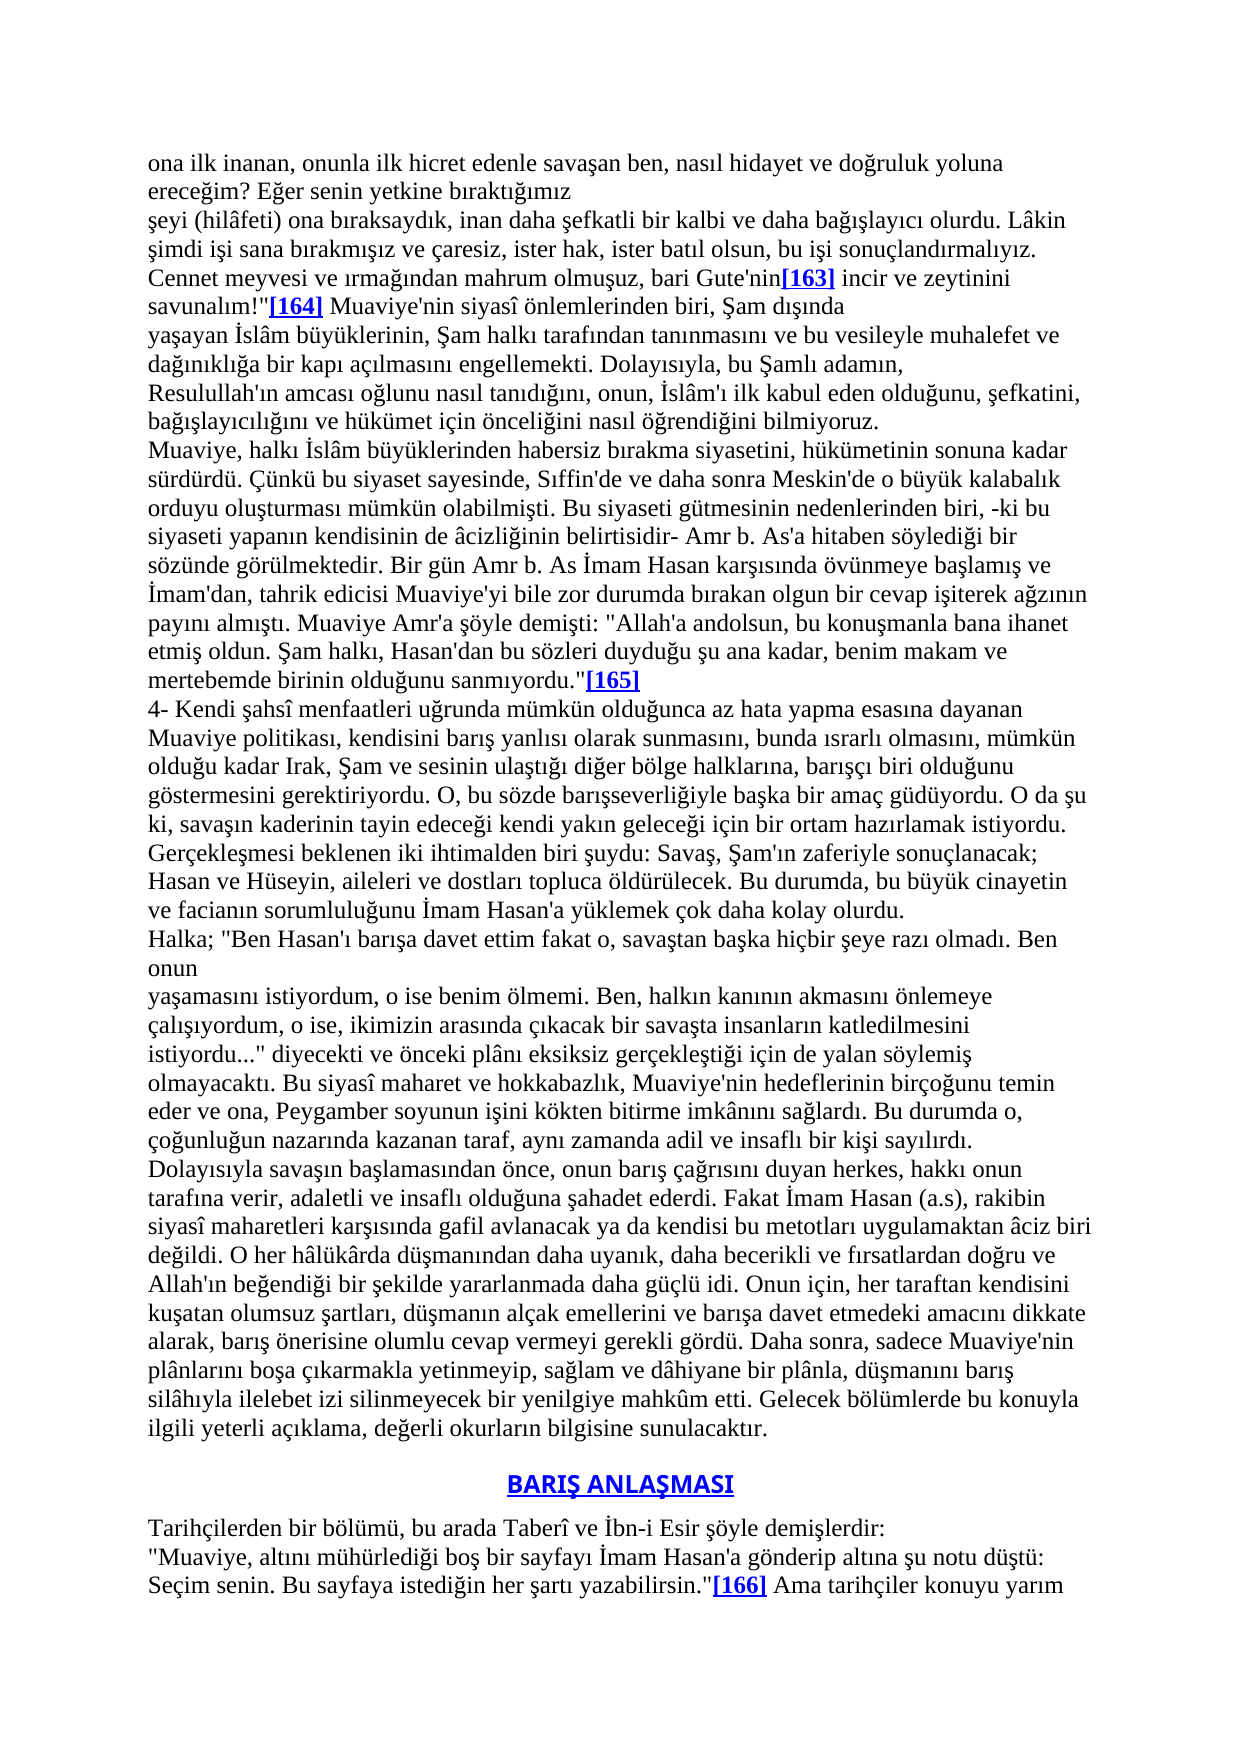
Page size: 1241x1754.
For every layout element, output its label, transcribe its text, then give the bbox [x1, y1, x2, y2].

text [148, 1542, 1093, 1599]
subtitle BARIŞ ANLAŞMASI [148, 1466, 1093, 1500]
text yaşamasını istiyordum, o ise benim ölmemi. Ben, halkın kanının akmasını önlemeye çalışıyordum, o ise, ikimizin arasında çıkacak bir savaşta insanların katledilmesini [148, 981, 1093, 1039]
text şeyi (hilâfeti) ona bıraksaydık, inan daha şefkatli bir kalbi ve daha bağışlayıcı olurdu. Lâkin şimdi işi sana bırakmışız ve çaresiz, ister hak, ister batıl olsun, bu işi sonuçlandırmalıyız. Cennet meyvesi ve ırmağından mahrum olmuşuz, bari Gute'nin[163] incir ve zeytinini savunalım!"[164] Muaviye'nin siyasî önlemlerinden biri, Şam dışında [148, 205, 1093, 320]
text Tarihçilerden bir bölümü, bu arada Taberî ve İbn-i Esir şöyle demişlerdir: [148, 1513, 1093, 1542]
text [148, 148, 1093, 205]
text Halka; "Ben Hasan'ı barışa davet ettim fakat o, savaştan başka hiçbir şeye razı olmadı. Ben onun [148, 924, 1093, 981]
text Muaviye, halkı İslâm büyüklerinden habersiz bırakma siyasetini, hükümetinin sonuna kadar sürdürdü. Çünkü bu siyaset sayesinde, Sıffin'de ve daha sonra Meskin'de o büyük kalabalık orduyu oluşturması mümkün olabilmişti. Bu siyaseti gütmesinin nedenlerinden biri, -ki bu siyaseti yapanın kendisinin de âcizliğinin belirtisidir- Amr b. As'a hitaben söylediği bir sözünde görülmektedir. Bir gün Amr b. As İmam Hasan karşısında övünmeye başlamış ve İmam'dan, tahrik edicisi Muaviye'yi bile zor durumda bırakan olgun bir cevap işiterek ağzının payını almıştı. Muaviye Amr'a şöyle demişti: "Allah'a andolsun, bu konuşmanla bana ihanet etmiş oldun. Şam halkı, Hasan'dan bu sözleri duyduğu şu ana kadar, benim makam ve mertebemde birinin olduğunu sanmıyordu."[165] [148, 435, 1093, 694]
text istiyordu..." diyecekti ve önceki plânı eksiksiz gerçekleştiği için de yalan söylemiş olmayacaktı. Bu siyasî maharet ve hokkabazlık, Muaviye'nin hedeflerinin birçoğunu temin eder ve ona, Peygamber soyunun işini kökten bitirme imkânını sağlardı. Bu durumda o, çoğunluğun nazarında kazanan taraf, aynı zamanda adil ve insaflı bir kişi sayılırdı. Dolayısıyla savaşın başlamasından önce, onun barış çağrısını duyan herkes, hakkı onun tarafına verir, adaletli ve insaflı olduğuna şahadet ederdi. Fakat İmam Hasan (a.s), rakibin siyasî maharetleri karşısında gafil avlanacak ya da kendisi bu metotları uygulamaktan âciz biri değildi. O her hâlükârda düşmanından daha uyanık, daha becerikli ve fırsatlardan doğru ve Allah'ın beğendiği bir şekilde yararlanmada daha güçlü idi. Onun için, her taraftan kendisini kuşatan olumsuz şartları, düşmanın alçak emellerini ve barışa davet etmedeki amacını dikkate alarak, barış önerisine olumlu cevap vermeyi gerekli gördü. Daha sonra, sadece Muaviye'nin plânlarını boşa çıkarmakla yetinmeyip, sağlam ve dâhiyane bir plânla, düşmanını barış silâhıyla ilelebet izi silinmeyecek bir yenilgiye mahkûm etti. Gelecek bölümlerde bu konuyla ilgili yeterli açıklama, değerli okurların bilgisine sunulacaktır. [148, 1039, 1093, 1441]
text Resulullah'ın amcası oğlunu nasıl tanıdığını, onun, İslâm'ı ilk kabul eden olduğunu, şefkatini, bağışlayıcılığını ve hükümet için önceliğini nasıl öğrendiğini bilmiyoruz. [148, 378, 1093, 435]
text 4- Kendi şahsî menfaatleri uğrunda mümkün olduğunca az hata yapma esasına dayanan Muaviye politikası, kendisini barış yanlısı olarak sunmasını, bunda ısrarlı olmasını, mümkün olduğu kadar Irak, Şam ve sesinin ulaştığı diğer bölge halklarına, barışçı biri olduğunu göstermesini gerektiriyordu. O, bu sözde barışseverliğiyle başka bir amaç güdüyordu. O da şu ki, savaşın kaderinin tayin edeceği kendi yakın geleceği için bir ortam hazırlamak istiyordu. Gerçekleşmesi beklenen iki ihtimalden biri şuydu: Savaş, Şam'ın zaferiyle sonuçlanacak; Hasan ve Hüseyin, aileleri ve dostları topluca öldürülecek. Bu durumda, bu büyük cinayetin ve facianın sorumluluğunu İmam Hasan'a yüklemek çok daha kolay olurdu. [148, 694, 1093, 924]
text yaşayan İslâm büyüklerinin, Şam halkı tarafından tanınmasını ve bu vesileyle muhalefet ve dağınıklığa bir kapı açılmasını engellemekti. Dolayısıyla, bu Şamlı adamın, [148, 320, 1093, 378]
